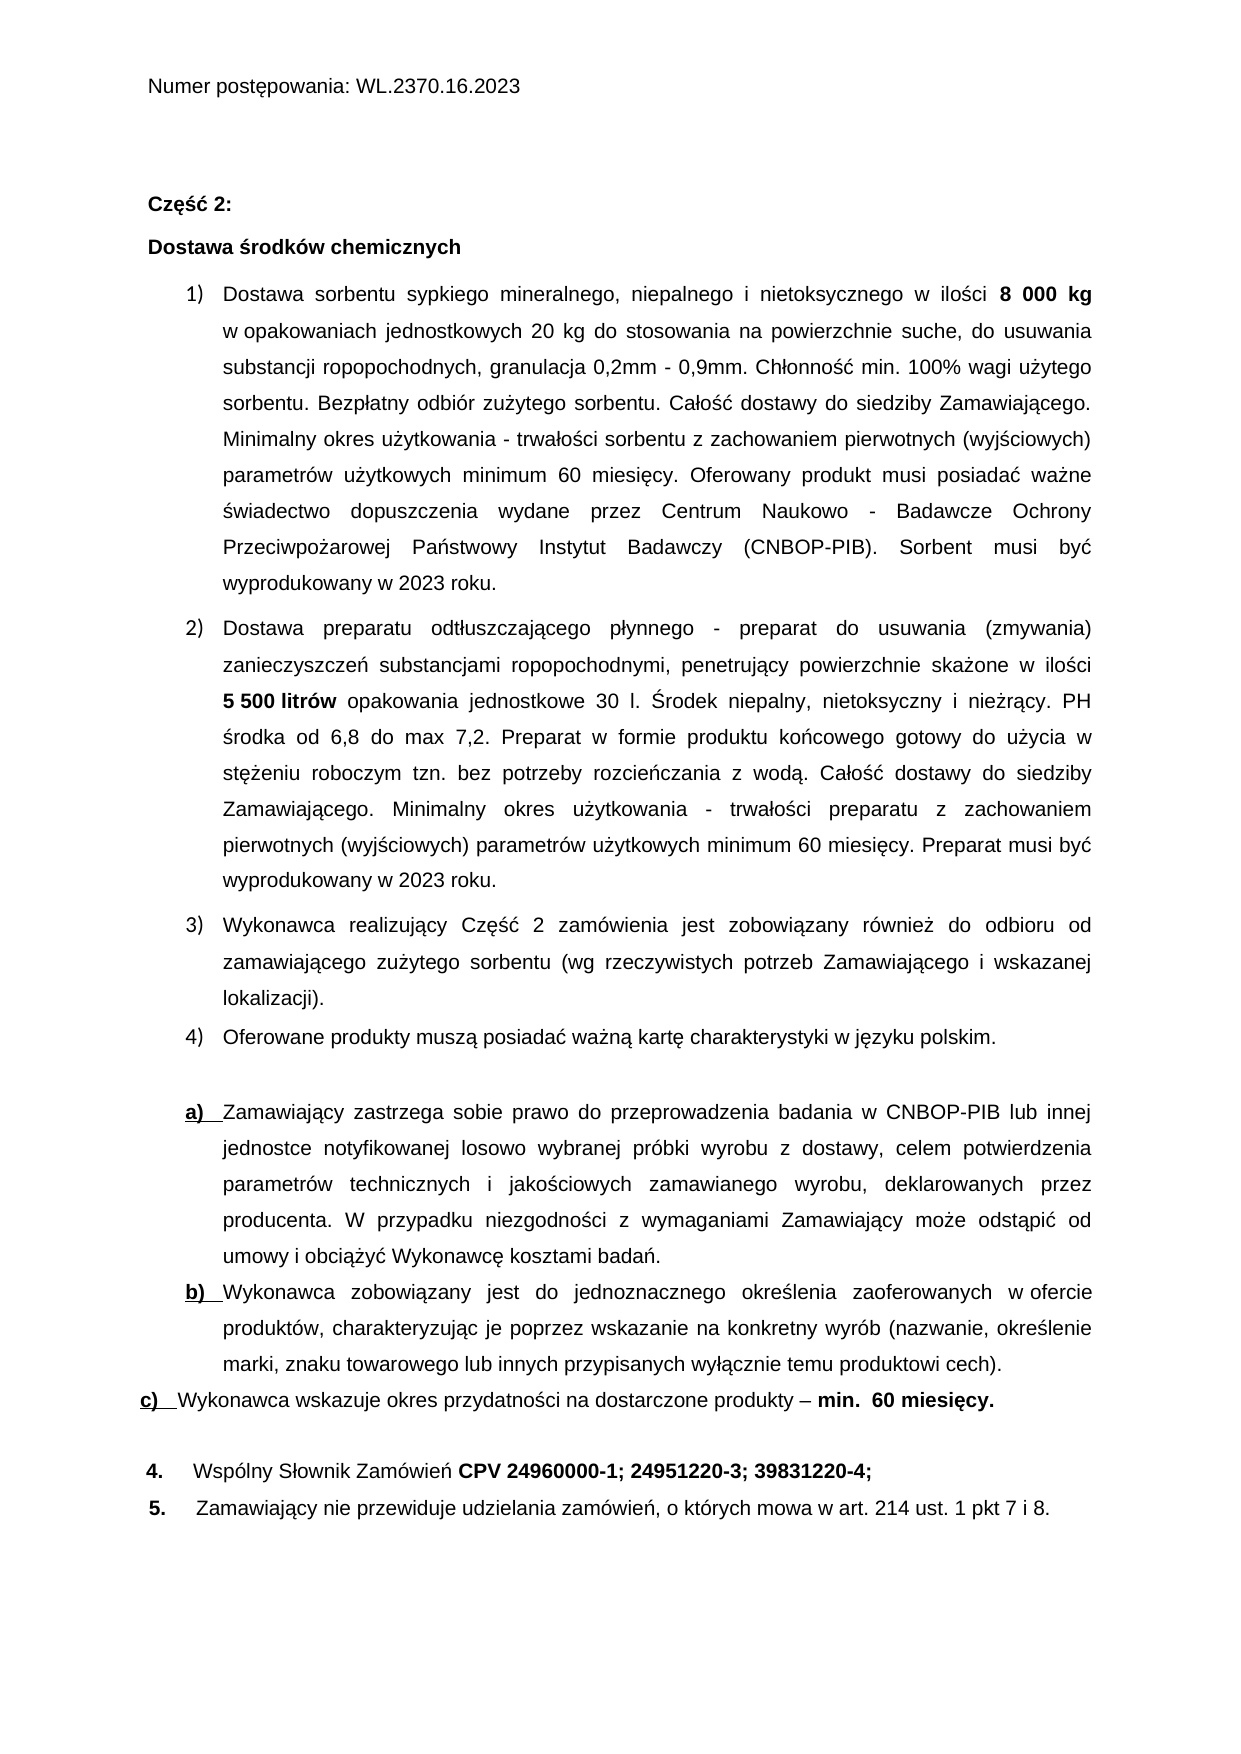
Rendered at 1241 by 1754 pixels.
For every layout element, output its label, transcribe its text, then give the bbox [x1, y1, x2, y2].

list Wykonawca realizujący Część 2 zamówienia jest zobowiązany również do odbioru od zamawiającego zużytego sorbentu (wg rzeczywistych potrzeb Zamawiającego i wskazanej lokalizacji). [185, 910, 1092, 1010]
list Zamawiający zastrzega sobie prawo do przeprowadzenia badania w CNBOP-PIB lub innej jednostce notyfikowanej losowo wybranej próbki wyrobu z dostawy, celem potwierdzenia parametrów technicznych i jakościowych zamawianego wyrobu, deklarowanych przez producenta. W przypadku niezgodności z wymaganiami Zamawiający może odstąpić od umowy i obciążyć Wykonawcę kosztami badań. [185, 1100, 1092, 1268]
list Wykonawca zobowiązany jest do jednoznacznego określenia zaoferowanych w ofercie produktów, charakteryzując je poprzez wskazanie na konkretny wyrób (nazwanie, określenie marki, znaku towarowego lub innych przypisanych wyłącznie temu produktowi cech). [185, 1279, 1092, 1375]
list Dostawa sorbentu sypkiego mineralnego, niepalnego i nietoksycznego w ilości 8 000 kg w opakowaniach jednostkowych 20 kg do stosowania na powierzchnie suche, do usuwania substancji ropopochodnych, granulacja 0,2mm - 0,9mm. Chłonność min. 100% wagi użytego sorbentu. Bezpłatny odbiór zużytego sorbentu. Całość dostawy do siedziby Zamawiającego. Minimalny okres użytkowania - trwałości sorbentu z zachowaniem pierwotnych (wyjściowych) parametrów użytkowych minimum 60 miesięcy. Oferowany produkt musi posiadać ważne świadectwo dopuszczenia wydane przez Centrum Naukowo - Badawcze Ochrony Przeciwpożarowej Państwowy Instytut Badawczy (CNBOP-PIB). Sorbent musi być wyprodukowany w 2023 roku. [185, 279, 1092, 594]
list Dostawa preparatu odtłuszczającego płynnego - preparat do usuwania (zmywania) zanieczyszczeń substancjami ropopochodnymi, penetrujący powierzchnie skażone w ilości 5 500 litrów opakowania jednostkowe 30 l. Środek niepalny, nietoksyczny i nieżrący. PH środka od 6,8 do max 7,2. Preparat w formie produktu końcowego gotowy do użycia w stężeniu roboczym tzn. bez potrzeby rozcieńczania z wodą. Całość dostawy do siedziby Zamawiającego. Minimalny okres użytkowania - trwałości preparatu z zachowaniem pierwotnych (wyjściowych) parametrów użytkowych minimum 60 miesięcy. Preparat musi być wyprodukowany w 2023 roku. [185, 613, 1092, 892]
text Część 2: [148, 191, 1092, 215]
list Zamawiający nie przewiduje udzielania zamówień, o których mowa w art. 214 ust. 1 pkt 7 i 8. [149, 1495, 1092, 1519]
list Wykonawca wskazuje okres przydatności na dostarczone produkty – min. 60 miesięcy. [140, 1387, 1092, 1411]
text Dostawa środków chemicznych [148, 235, 1092, 259]
list Wspólny Słownik Zamówień CPV 24960000-1; 24951220-3; 39831220-4; [146, 1459, 1092, 1483]
list Oferowane produkty muszą posiadać ważną kartę charakterystyki w języku polskim. [185, 1022, 1092, 1050]
